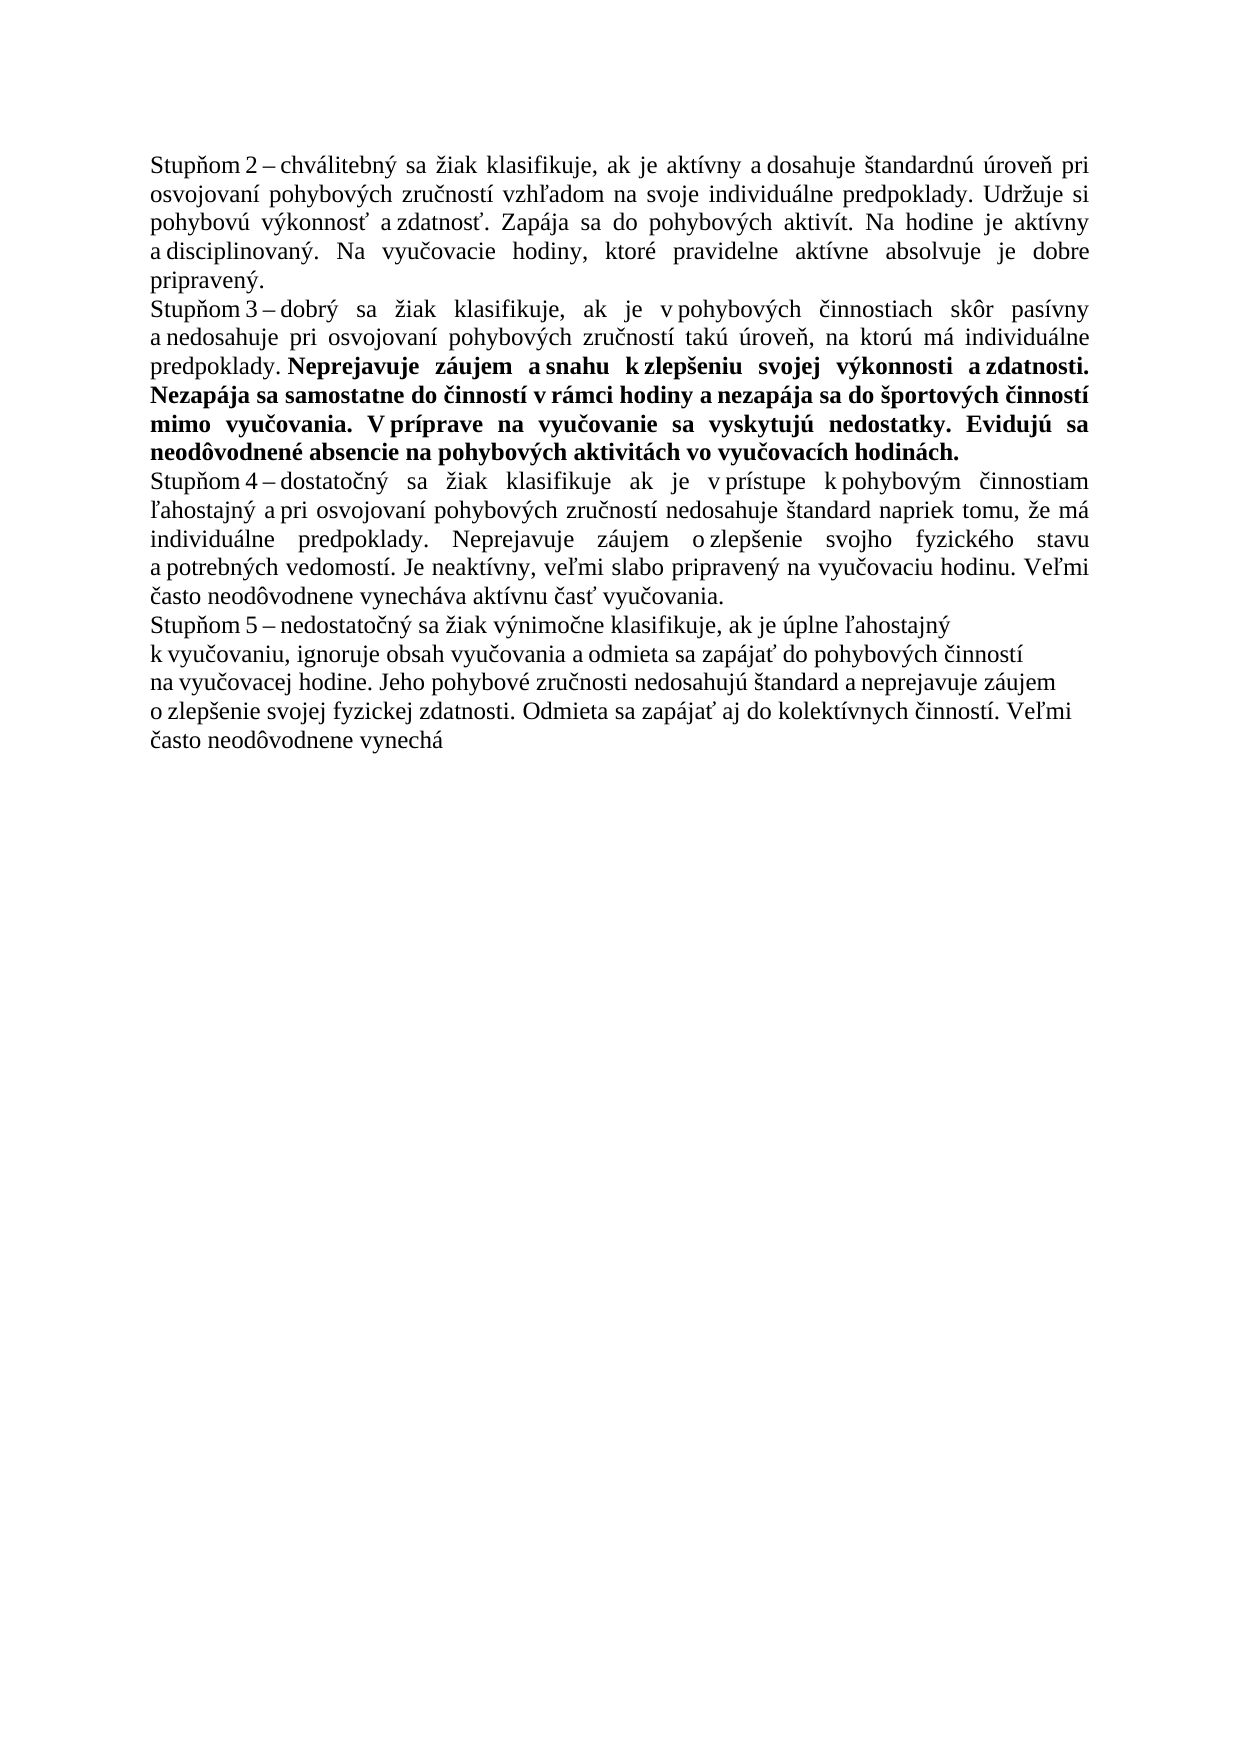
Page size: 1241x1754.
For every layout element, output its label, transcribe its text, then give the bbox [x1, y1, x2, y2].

text Stupňom 5 – nedostatočný sa žiak výnimočne klasifikuje, ak je úplne ľahostajný k vyučovaniu, ignoruje obsah vyučovania a odmieta sa zapájať do pohybových činností na vyučovacej hodine. Jeho pohybové zručnosti nedosahujú štandard a neprejavuje záujem o zlepšenie svojej fyzickej zdatnosti. Odmieta sa zapájať aj do kolektívnych činností. Veľmi často neodôvodnene vynechá [150, 610, 1090, 754]
text Stupňom 3 – dobrý sa žiak klasifikuje, ak je v pohybových činnostiach skôr pasívny a nedosahuje pri osvojovaní pohybových zručností takú úroveň, na ktorú má individuálne predpoklady. Neprejavuje záujem a snahu k zlepšeniu svojej výkonnosti a zdatnosti. Nezapája sa samostatne do činností v rámci hodiny a nezapája sa do športových činností mimo vyučovania. V príprave na vyučovanie sa vyskytujú nedostatky. Evidujú sa neodôvodnené absencie na pohybových aktivitách vo vyučovacích hodinách. [150, 294, 1090, 466]
text Stupňom 2 – chválitebný sa žiak klasifikuje, ak je aktívny a dosahuje štandardnú úroveň pri osvojovaní pohybových zručností vzhľadom na svoje individuálne predpoklady. Udržuje si pohybovú výkonnosť a zdatnosť. Zapája sa do pohybových aktivít. Na hodine je aktívny a disciplinovaný. Na vyučovacie hodiny, ktoré pravidelne aktívne absolvuje je dobre pripravený. [150, 150, 1090, 294]
text Stupňom 4 – dostatočný sa žiak klasifikuje ak je v prístupe k pohybovým činnostiam ľahostajný a pri osvojovaní pohybových zručností nedosahuje štandard napriek tomu, že má individuálne predpoklady. Neprejavuje záujem o zlepšenie svojho fyzického stavu a potrebných vedomostí. Je neaktívny, veľmi slabo pripravený na vyučovaciu hodinu. Veľmi často neodôvodnene vynecháva aktívnu časť vyučovania. [150, 466, 1090, 610]
